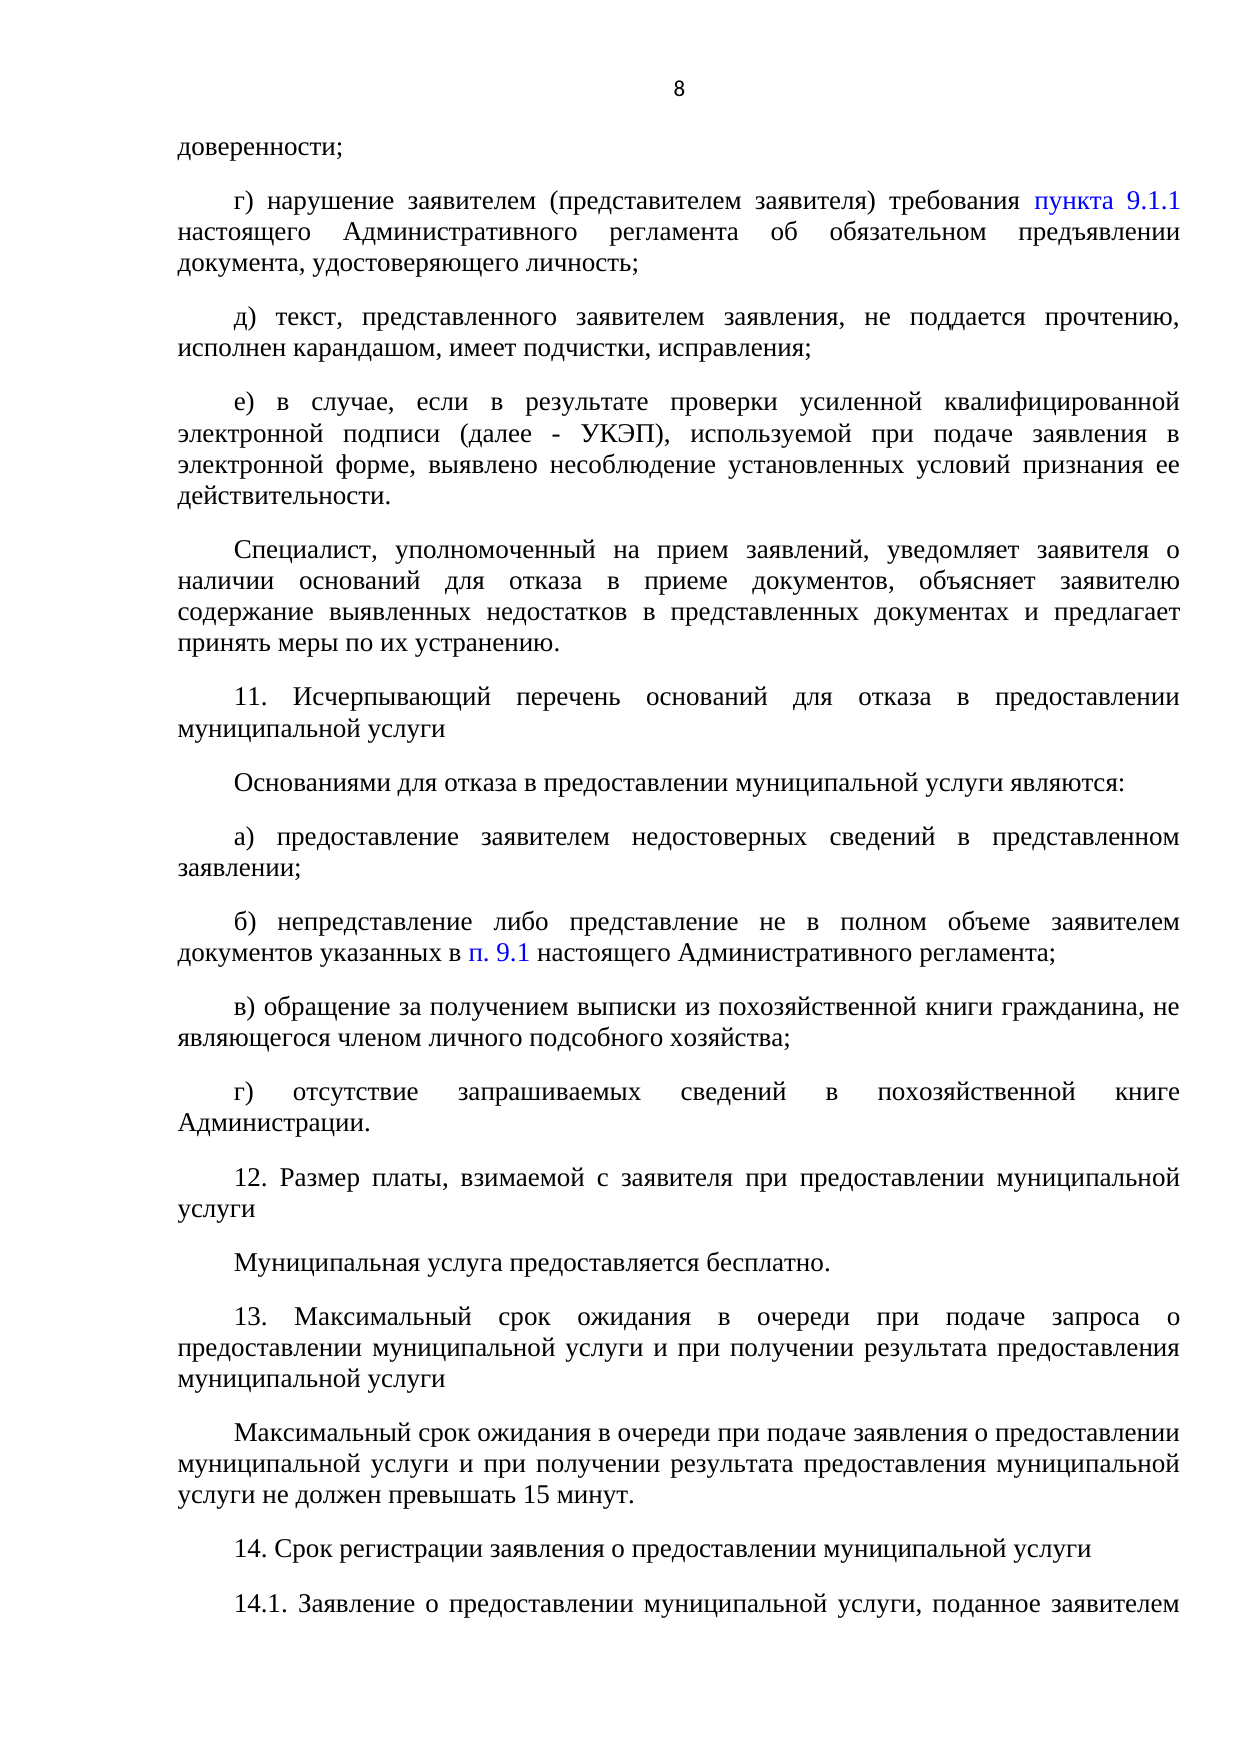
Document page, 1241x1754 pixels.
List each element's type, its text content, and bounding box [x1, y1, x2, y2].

text Специалист, уполномоченный на прием заявлений, уведомляет заявителя о наличии оснований для отказа в приеме документов, объясняет заявителю содержание выявленных недостатков в представленных документах и предлагает принять меры по их устранению. [177, 533, 1181, 658]
text г) отсутствие запрашиваемых сведений в похозяйственной книге Администрации. [177, 1075, 1181, 1138]
text 14. Срок регистрации заявления о предоставлении муниципальной услуги [177, 1533, 1181, 1564]
text Муниципальная услуга предоставляется бесплатно. [177, 1246, 1181, 1277]
text 11. Исчерпывающий перечень оснований для отказа в предоставлении муниципальной услуги [177, 681, 1181, 743]
text Максимальный срок ожидания в очереди при подаче заявления о предоставлении муниципальной услуги и при получении результата предоставления муниципальной услуги не должен превышать 15 минут. [177, 1416, 1181, 1510]
text д) текст, представленного заявителем заявления, не поддается прочтению, исполнен карандашом, имеет подчистки, исправления; [177, 300, 1181, 363]
text б) непредставление либо представление не в полном объеме заявителем документов указанных в п. 9.1 настоящего Административного регламента; [177, 905, 1181, 967]
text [177, 130, 1181, 161]
text Основаниями для отказа в предоставлении муниципальной услуги являются: [177, 766, 1181, 797]
text 13. Максимальный срок ожидания в очереди при подаче запроса о предоставлении муниципальной услуги и при получении результата предоставления муниципальной услуги [177, 1300, 1181, 1393]
text 12. Размер платы, взимаемой с заявителя при предоставлении муниципальной услуги [177, 1161, 1181, 1223]
text а) предоставление заявителем недостоверных сведений в представленном заявлении; [177, 820, 1181, 882]
text е) в случае, если в результате проверки усиленной квалифицированной электронной подписи (далее - УКЭП), используемой при подаче заявления в электронной форме, выявлено несоблюдение установленных условий признания ее действительности. [177, 386, 1181, 510]
text в) обращение за получением выписки из похозяйственной книги гражданина, не являющегося членом личного подсобного хозяйства; [177, 990, 1181, 1052]
text г) нарушение заявителем (представителем заявителя) требования пункта 9.1.1 настоящего Административного регламента об обязательном предъявлении документа, удостоверяющего личность; [177, 184, 1181, 277]
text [177, 1587, 1181, 1618]
